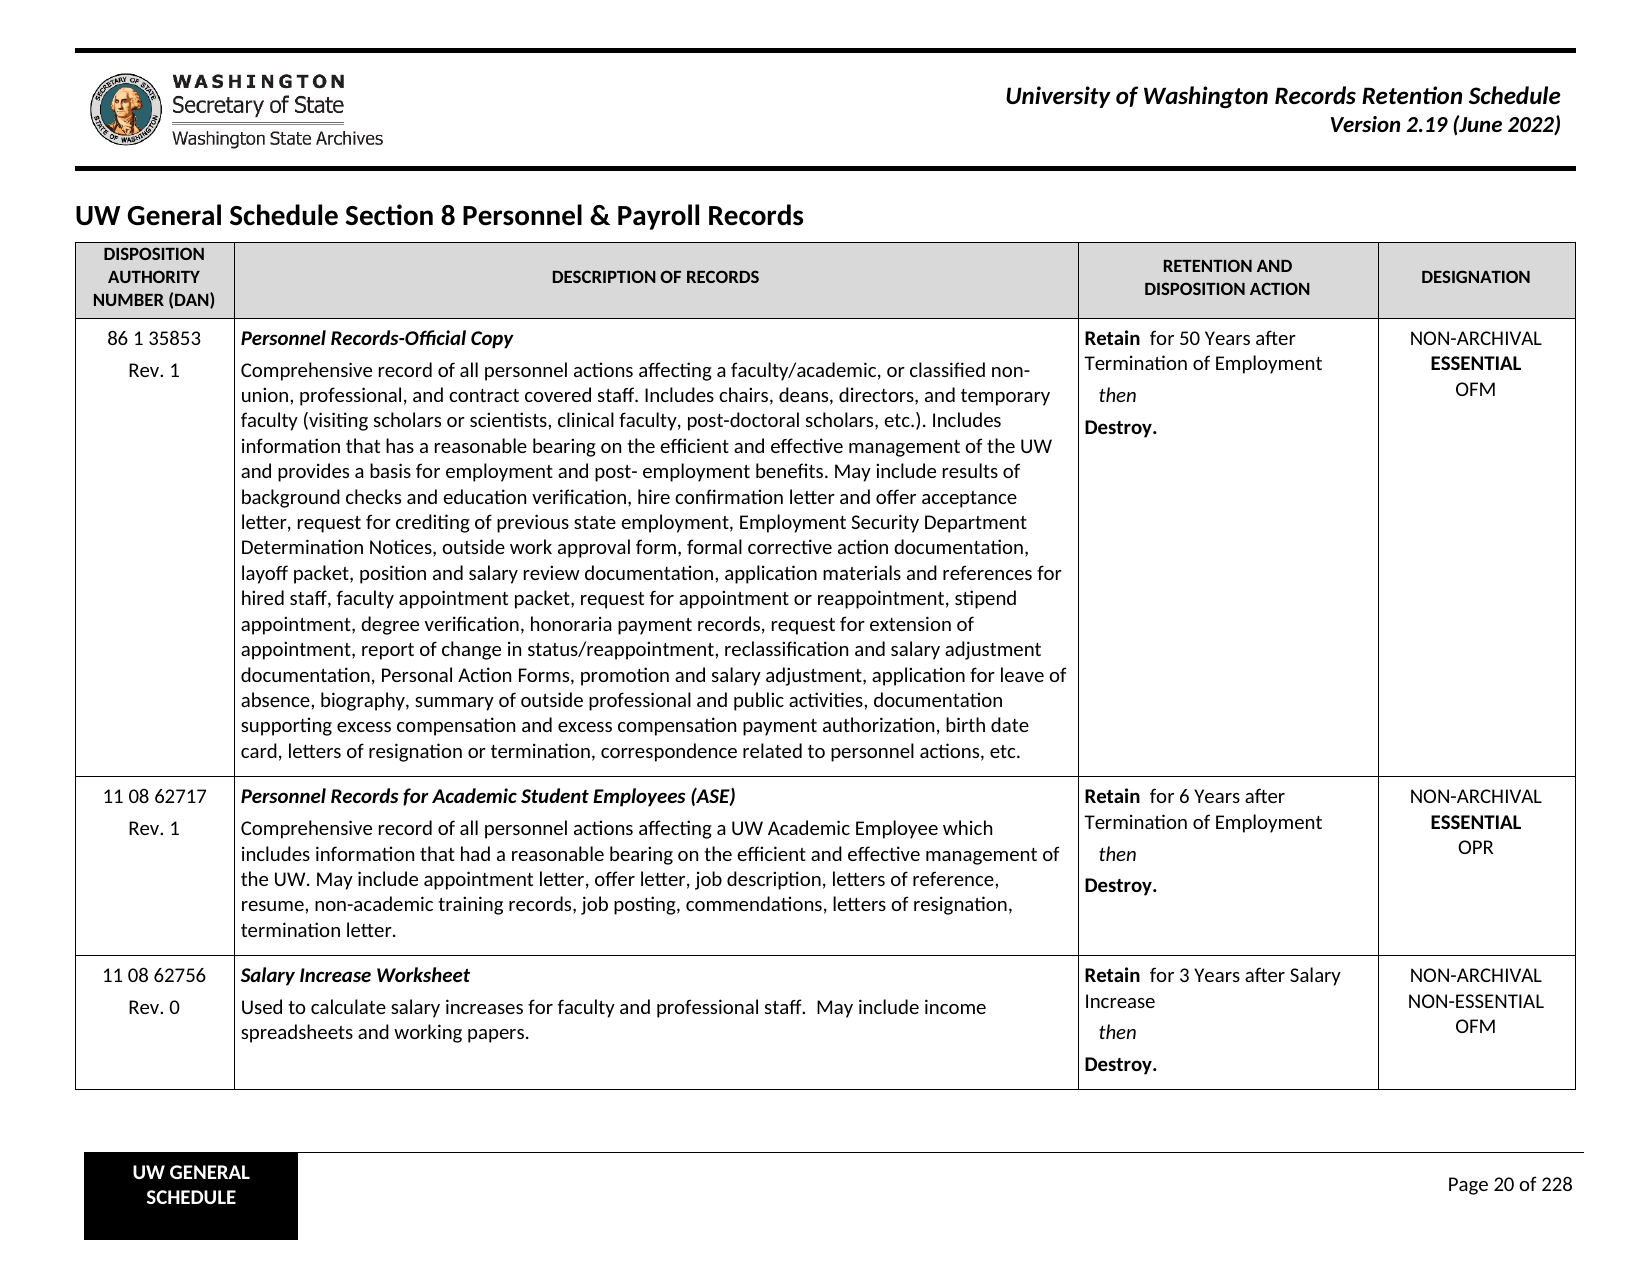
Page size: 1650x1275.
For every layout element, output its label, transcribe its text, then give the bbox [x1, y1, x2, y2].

table_cell NON-ARCHIVAL ESSENTIAL OFM [1379, 319, 1575, 776]
table_header RETENTION AND DISPOSITION ACTION [1079, 243, 1378, 318]
table_cell 86 1 35853 Rev. 1 [76, 319, 234, 776]
table_header DESIGNATION [1379, 243, 1575, 318]
table_cell 11 08 62756 Rev. 0 [76, 956, 234, 1089]
table_cell Retain for 6 Years after Termination of Employment then Destroy. [1079, 777, 1378, 955]
table_cell Salary Increase Worksheet Used to calculate salary increases for faculty and professional staff. May include income spreadsheets and working papers. [235, 956, 1078, 1089]
text UW General Schedule Section 8 Personnel & Payroll Records [75, 197, 1575, 233]
table_cell NON-ARCHIVAL NON-ESSENTIAL OFM [1379, 956, 1575, 1089]
picture [86, 53, 403, 164]
table_cell NON-ARCHIVAL ESSENTIAL OPR [1379, 777, 1575, 955]
table_header DISPOSITION AUTHORITY NUMBER (DAN) [76, 243, 234, 318]
table_cell Retain for 50 Years after Termination of Employment then Destroy. [1079, 319, 1378, 776]
table_cell Retain for 3 Years after Salary Increase then Destroy. [1079, 956, 1378, 1089]
table_cell Personnel Records for Academic Student Employees (ASE) Comprehensive record of all personnel actions affecting a UW Academic Employee which includes information that had a reasonable bearing on the efficient and effective management of the UW. May include appointment letter, offer letter, job description, letters of reference, resume, non-academic training records, job posting, commendations, letters of resignation, termination letter. [235, 777, 1078, 955]
table_header DESCRIPTION OF RECORDS [235, 243, 1078, 318]
table_cell Personnel Records-Official Copy Comprehensive record of all personnel actions affecting a faculty/academic, or classified non-union, professional, and contract covered staff. Includes chairs, deans, directors, and temporary faculty (visiting scholars or scientists, clinical faculty, post-doctoral scholars, etc.). Includes information that has a reasonable bearing on the efficient and effective management of the UW and provides a basis for employment and post- employment benefits. May include results of background checks and education verification, hire confirmation letter and offer acceptance letter, request for crediting of previous state employment, Employment Security Department Determination Notices, outside work approval form, formal corrective action documentation, layoff packet, position and salary review documentation, application materials and references for hired staff, faculty appointment packet, request for appointment or reappointment, stipend appointment, degree verification, honoraria payment records, request for extension of appointment, report of change in status/reappointment, reclassification and salary adjustment documentation, Personal Action Forms, promotion and salary adjustment, application for leave of absence, biography, summary of outside professional and public activities, documentation supporting excess compensation and excess compensation payment authorization, birth date card, letters of resignation or termination, correspondence related to personnel actions, etc. [235, 319, 1078, 776]
table_cell 11 08 62717 Rev. 1 [76, 777, 234, 955]
